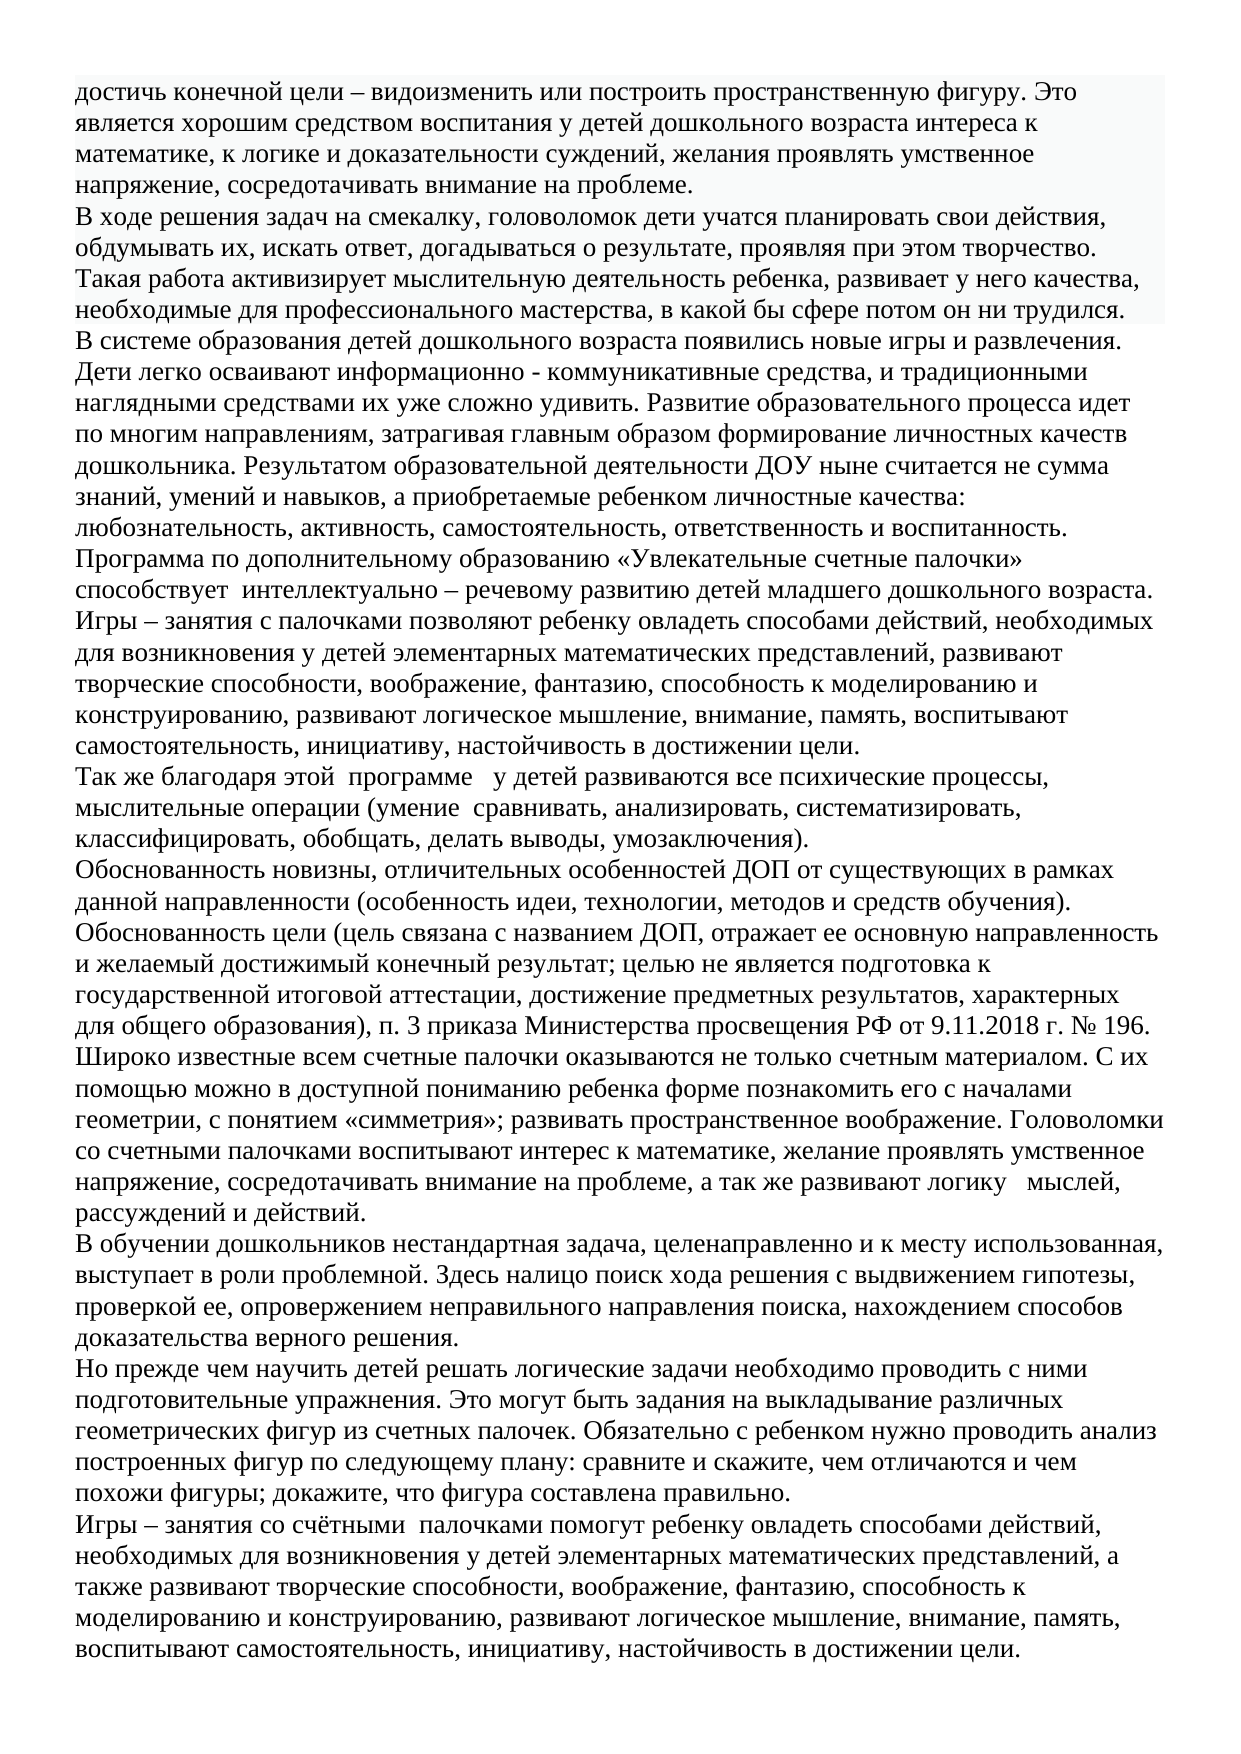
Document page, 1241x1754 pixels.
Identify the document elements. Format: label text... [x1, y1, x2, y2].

text Так же благодаря этой программе у детей развиваются все психические процессы, мыслительные операции (умение сравнивать, анализировать, систематизировать, классифицировать, обобщать, делать выводы, умозаключения). [75, 760, 1165, 854]
text В ходе решения задач на смекалку, головоломок дети учатся планировать свои действия, обдумывать их, искать ответ, догадываться о результате, проявляя при этом творчество. Такая работа активизирует мыслительную деятельность ребенка, развивает у него качества, необходимые для профессионального мастерства, в какой бы сфере потом он ни трудился. [75, 199, 1165, 324]
text В обучении дошкольников нестандартная задача, целенаправленно и к месту использованная, выступает в роли проблемной. Здесь налицо поиск хода решения с выдвижением гипотезы, проверкой ее, опровержением неправильного направления поиска, нахождением способов доказательства верного решения. [75, 1227, 1165, 1352]
text Игры – занятия со счётными палочками помогут ребенку овладеть способами действий, необходимых для возникновения у детей элементарных математических представлений, а также развивают творческие способности, воображение, фантазию, способность к моделированию и конструированию, развивают логическое мышление, внимание, память, воспитывают самостоятельность, инициативу, настойчивость в достижении цели. [75, 1508, 1165, 1663]
text Но прежде чем научить детей решать логические задачи необходимо проводить с ними подготовительные упражнения. Это могут быть задания на выкладывание различных геометрических фигур из счетных палочек. Обязательно с ребенком нужно проводить анализ построенных фигур по следующему плану: сравните и скажите, чем отличаются и чем похожи фигуры; докажите, что фигура составлена правильно. [75, 1352, 1165, 1508]
text Широко известные всем счетные палочки оказываются не только счетным материалом. С их помощью можно в доступной пониманию ребенка форме познакомить его с началами геометрии, с понятием «симметрия»; развивать пространственное воображение. Головоломки со счетными палочками воспитывают интерес к математике, желание проявлять умственное напряжение, сосредотачивать внимание на проблеме, а так же развивают логику мыслей, рассуждений и действий. [75, 1041, 1165, 1227]
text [75, 75, 1165, 199]
text Обоснованность цели (цель связана с названием ДОП, отражает ее основную направленность и желаемый достижимый конечный результат; целью не является подготовка к государственной итоговой аттестации, достижение предметных результатов, характерных для общего образования), п. 3 приказа Министерства просвещения РФ от 9.11.2018 г. № 196. [75, 916, 1165, 1041]
text Программа по дополнительному образованию «Увлекательные счетные палочки» способствует интеллектуально – речевому развитию детей младшего дошкольного возраста. Игры – занятия с палочками позволяют ребенку овладеть способами действий, необходимых для возникновения у детей элементарных математических представлений, развивают творческие способности, воображение, фантазию, способность к моделированию и конструированию, развивают логическое мышление, внимание, память, воспитывают самостоятельность, инициативу, настойчивость в достижении цели. [75, 542, 1165, 760]
text В системе образования детей дошкольного возраста появились новые игры и развлечения. Дети легко осваивают информационно - коммуникативные средства, и традиционными наглядными средствами их уже сложно удивить. Развитие образовательного процесса идет по многим направлениям, затрагивая главным образом формирование личностных качеств дошкольника. Результатом образовательной деятельности ДОУ ныне считается не сумма знаний, умений и навыков, а приобретаемые ребенком личностные качества: любознательность, активность, самостоятельность, ответственность и воспитанность. [75, 324, 1165, 542]
text Обоснованность новизны, отличительных особенностей ДОП от существующих в рамках данной направленности (особенность идеи, технологии, методов и средств обучения). [75, 854, 1165, 916]
